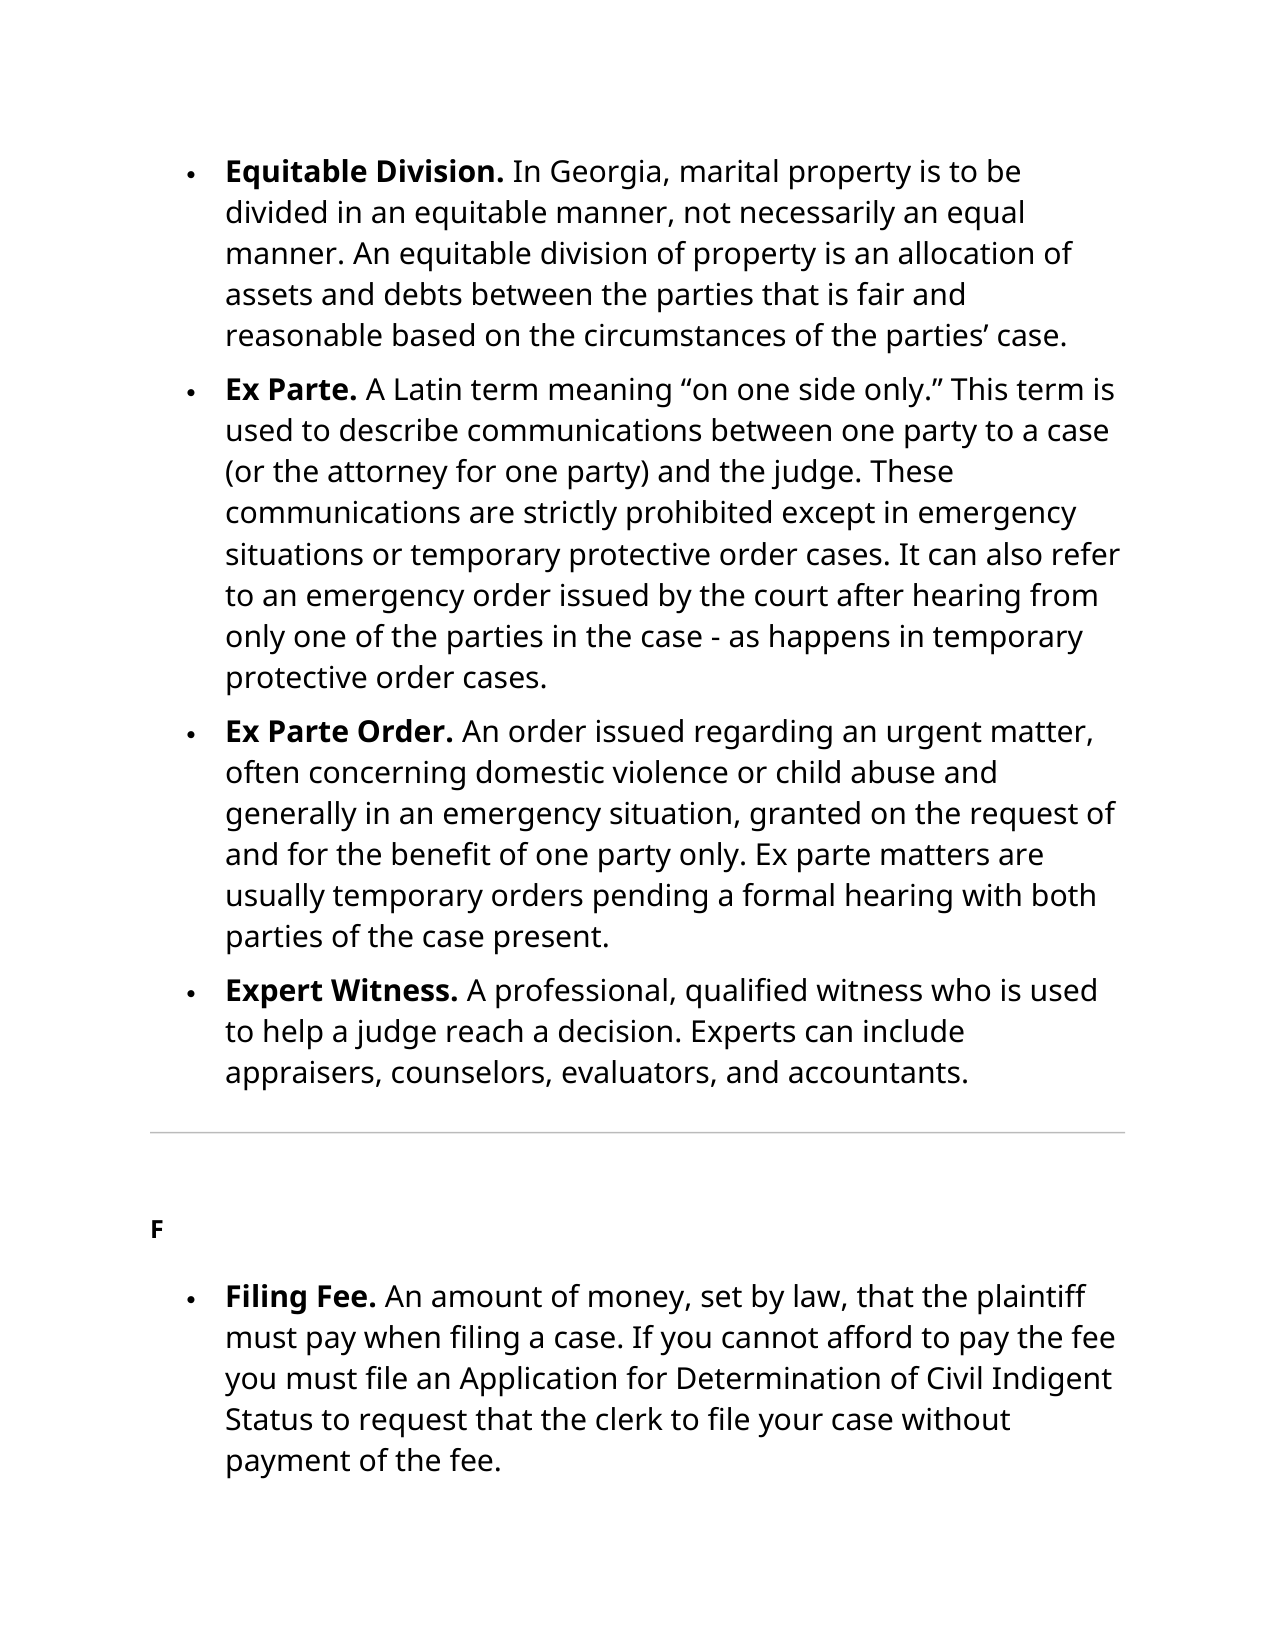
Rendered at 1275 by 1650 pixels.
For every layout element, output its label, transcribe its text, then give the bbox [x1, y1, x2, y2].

text F [150, 1212, 1125, 1246]
list Ex Parte. A Latin term meaning “on one side only.” This term is used to describe communications between one party to a case (or the attorney for one party) and the judge. These communications are strictly prohibited except in emergency situations or temporary protective order cases. It can also refer to an emergency order issued by the court after hearing from only one of the parties in the case - as happens in temporary protective order cases. [187, 368, 1125, 697]
list Ex Parte Order. An order issued regarding an urgent matter, often concerning domestic violence or child abuse and generally in an emergency situation, granted on the request of and for the benefit of one party only. Ex parte matters are usually temporary orders pending a formal hearing with both parties of the case present. [187, 710, 1125, 957]
list Expert Witness. A professional, qualified witness who is used to help a judge reach a decision. Experts can include appraisers, counselors, evaluators, and accountants. [187, 969, 1125, 1093]
list Filing Fee. An amount of money, set by law, that the plaintiff must pay when filing a case. If you cannot afford to pay the fee you must file an Application for Determination of Civil Indigent Status to request that the clerk to file your case without payment of the fee. [187, 1275, 1125, 1481]
list Equitable Division. In Georgia, marital property is to be divided in an equitable manner, not necessarily an equal manner. An equitable division of property is an allocation of assets and debts between the parties that is fair and reasonable based on the circumstances of the parties’ case. [187, 150, 1125, 356]
